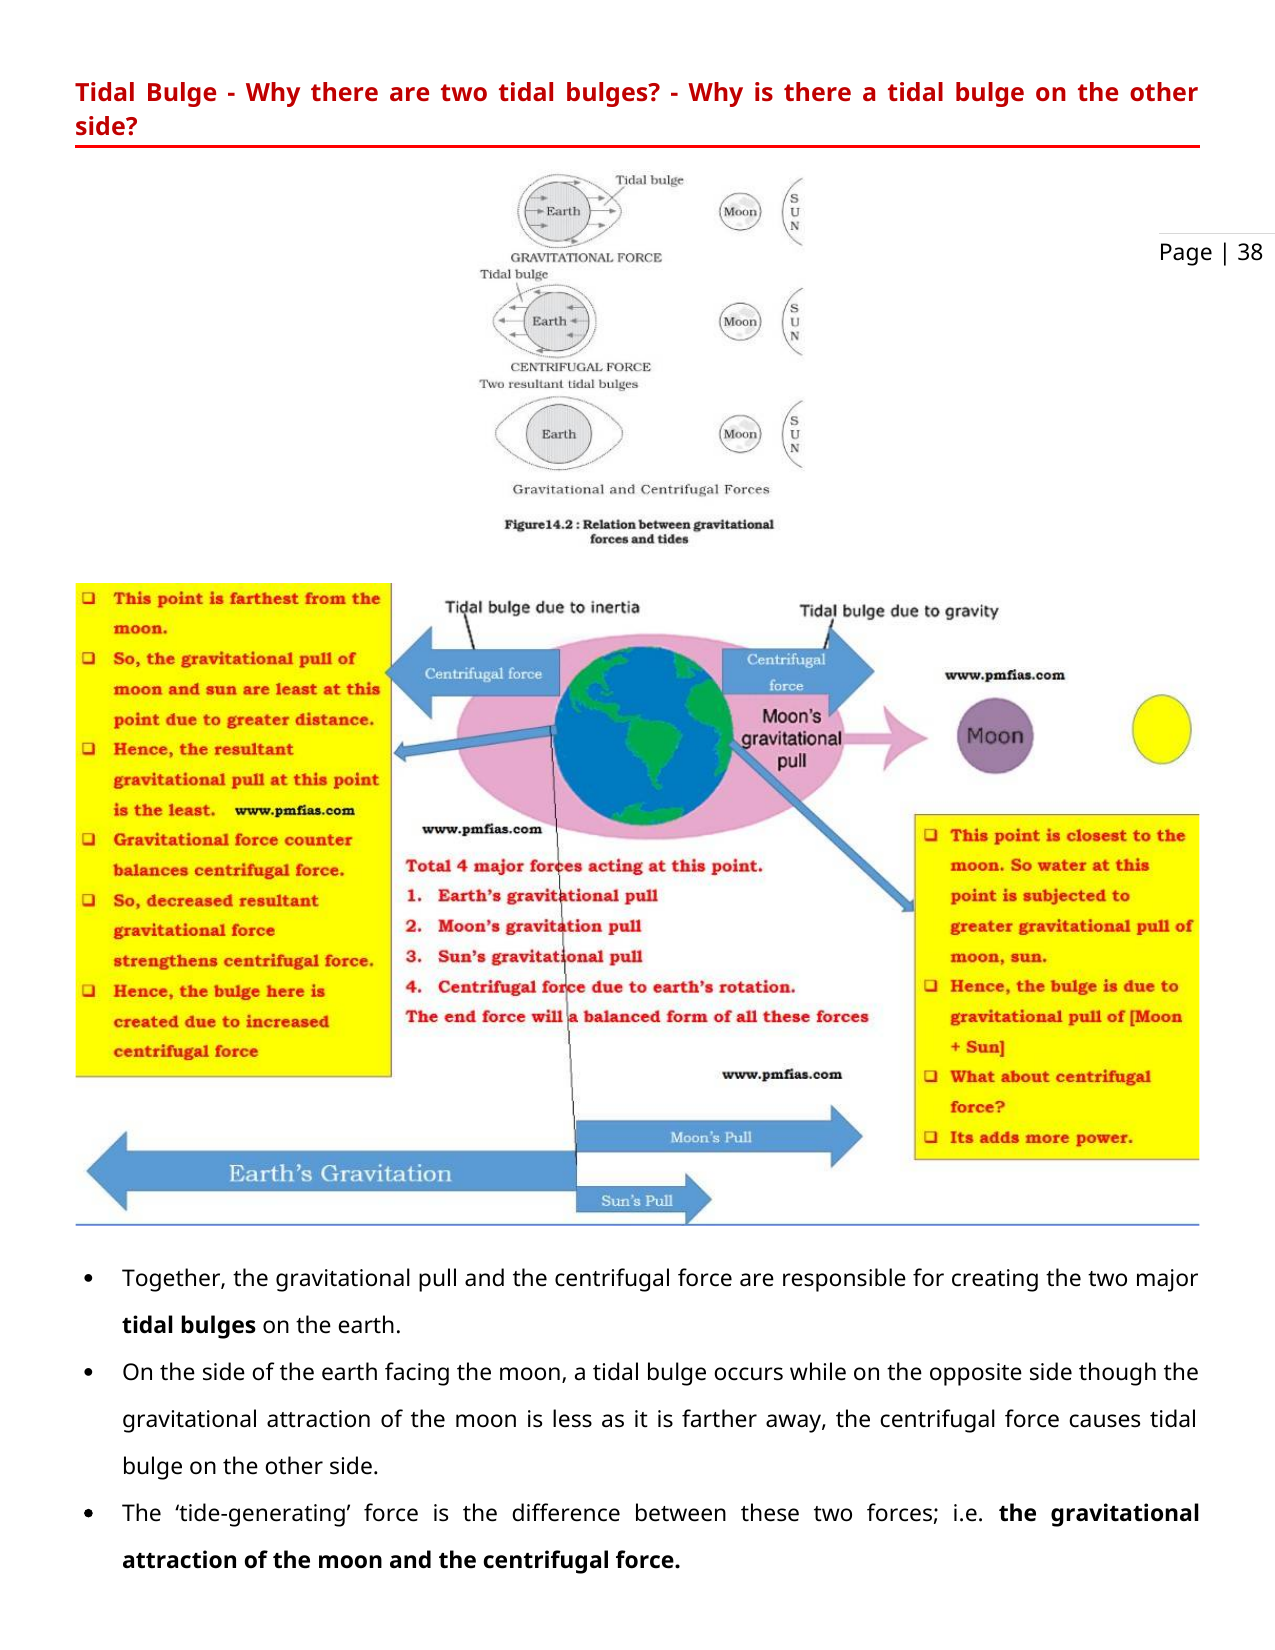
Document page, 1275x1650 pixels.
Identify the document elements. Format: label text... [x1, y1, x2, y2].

list The ‘tide-generating’ force is the difference between these two forces; i.e. the gravitational attraction of the moon and the centrifugal force. [84, 1497, 1200, 1575]
list Together, the gravitational pull and the centrifugal force are responsible for creating the two major tidal bulges on the earth. [84, 1262, 1200, 1341]
picture [75, 583, 1200, 1226]
picture [469, 169, 806, 547]
list On the side of the earth facing the moon, a tidal bulge occurs while on the opposite side though the gravitational attraction of the moon is less as it is farther away, the centrifugal force causes tidal bulge on the other side. [84, 1356, 1200, 1481]
subtitle Tidal Bulge - Why there are two tidal bulges? - Why is there a tidal bulge on the other side? [75, 75, 1200, 145]
